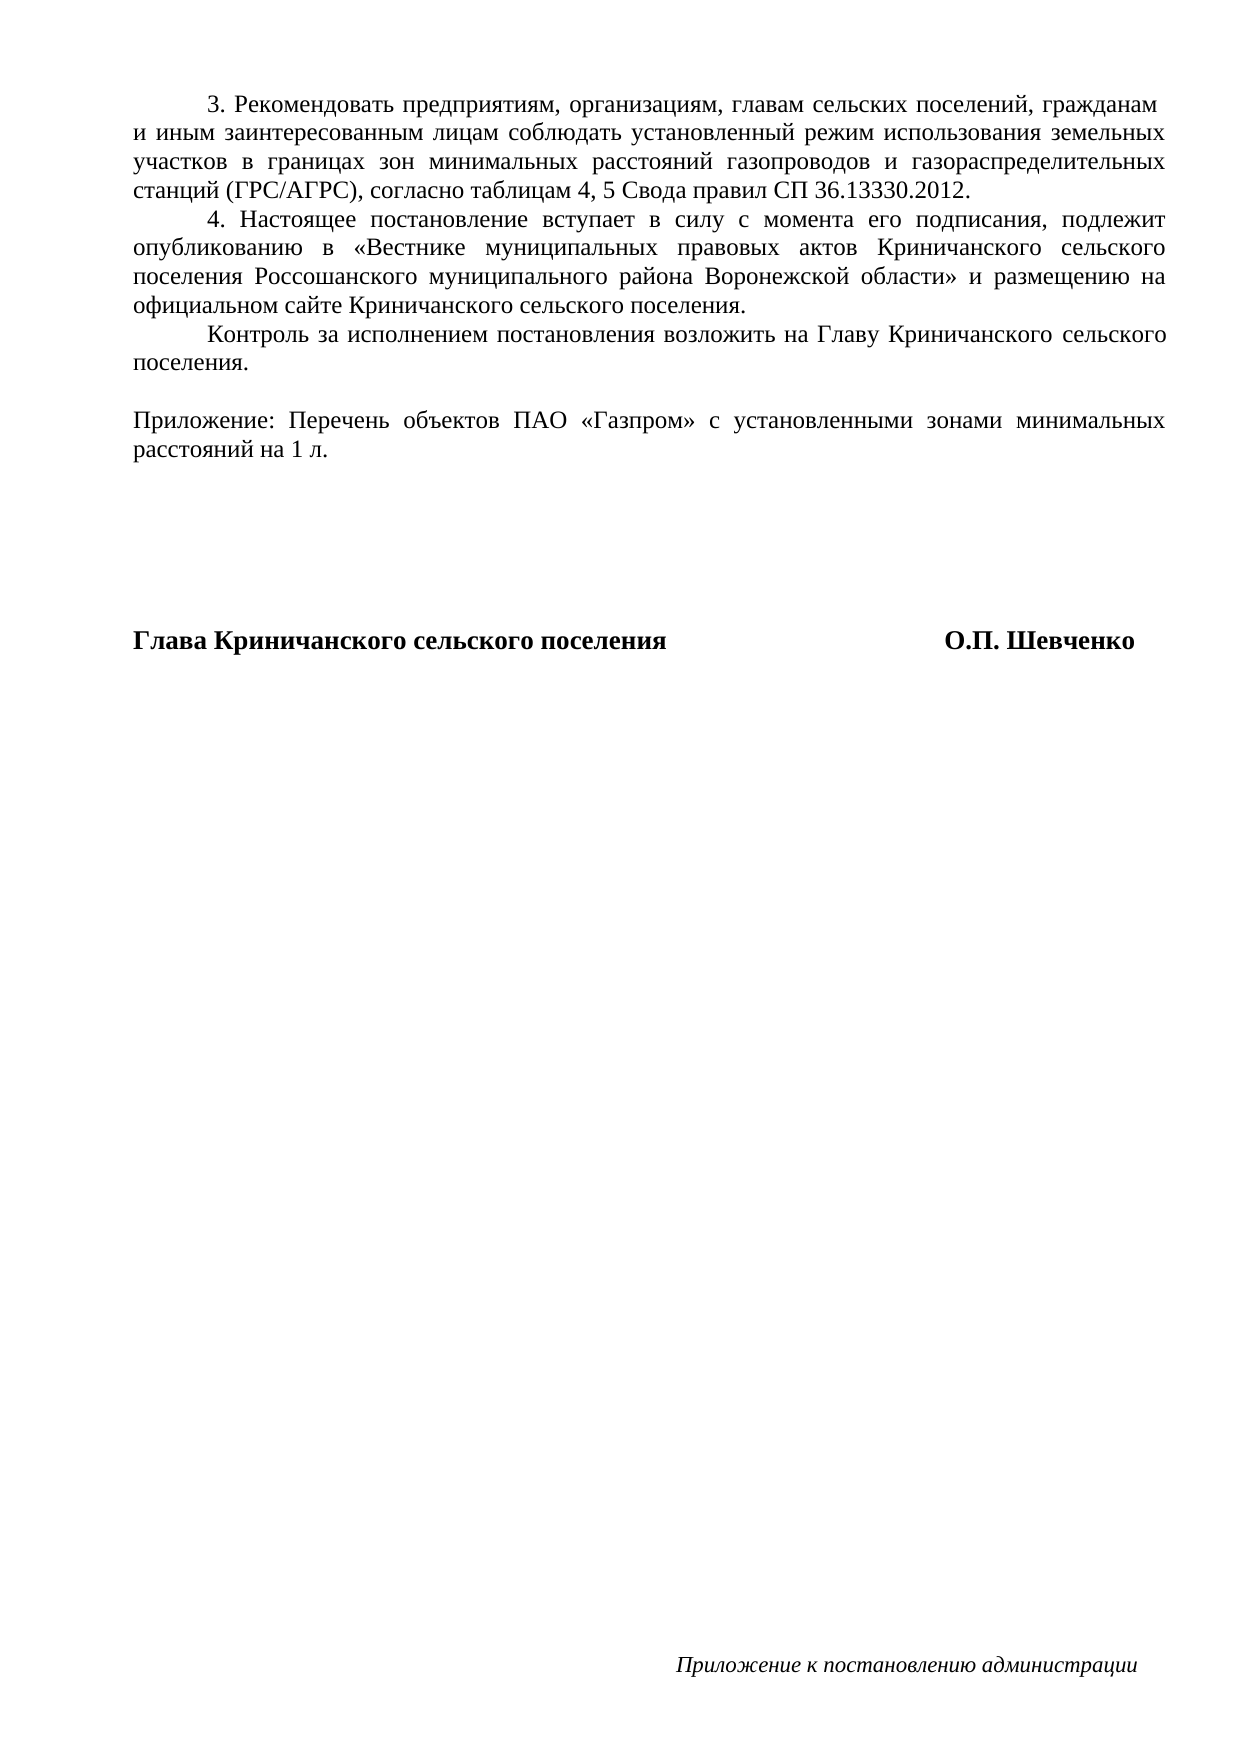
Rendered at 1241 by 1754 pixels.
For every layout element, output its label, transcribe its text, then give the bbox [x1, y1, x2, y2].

text Контроль за исполнением постановления возложить на Главу Криничанского сельского поселения. [133, 319, 1167, 376]
text Приложение: Перечень объектов ПАО «Газпром» с установленными зонами минимальных расстояний на 1 л. [133, 405, 1167, 462]
text 4. Настоящее постановление вступает в силу с момента его подписания, подлежит опубликованию в «Вестнике муниципальных правовых актов Криничанского сельского поселения Россошанского муниципального района Воронежской области» и размещению на официальном сайте Криничанского сельского поселения. [133, 204, 1167, 319]
text Глава Криничанского сельского поселения О.П. Шевченко [133, 624, 1167, 656]
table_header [133, 676, 1178, 1678]
text 3. Рекомендовать предприятиям, организациям, главам сельских поселений, гражданам и иным заинтересованным лицам соблюдать установленный режим использования земельных участков в границах зон минимальных расстояний газопроводов и газораспределительных станций (ГРС/АГРС), согласно таблицам 4, 5 Свода правил СП 36.13330.2012. [133, 89, 1167, 204]
